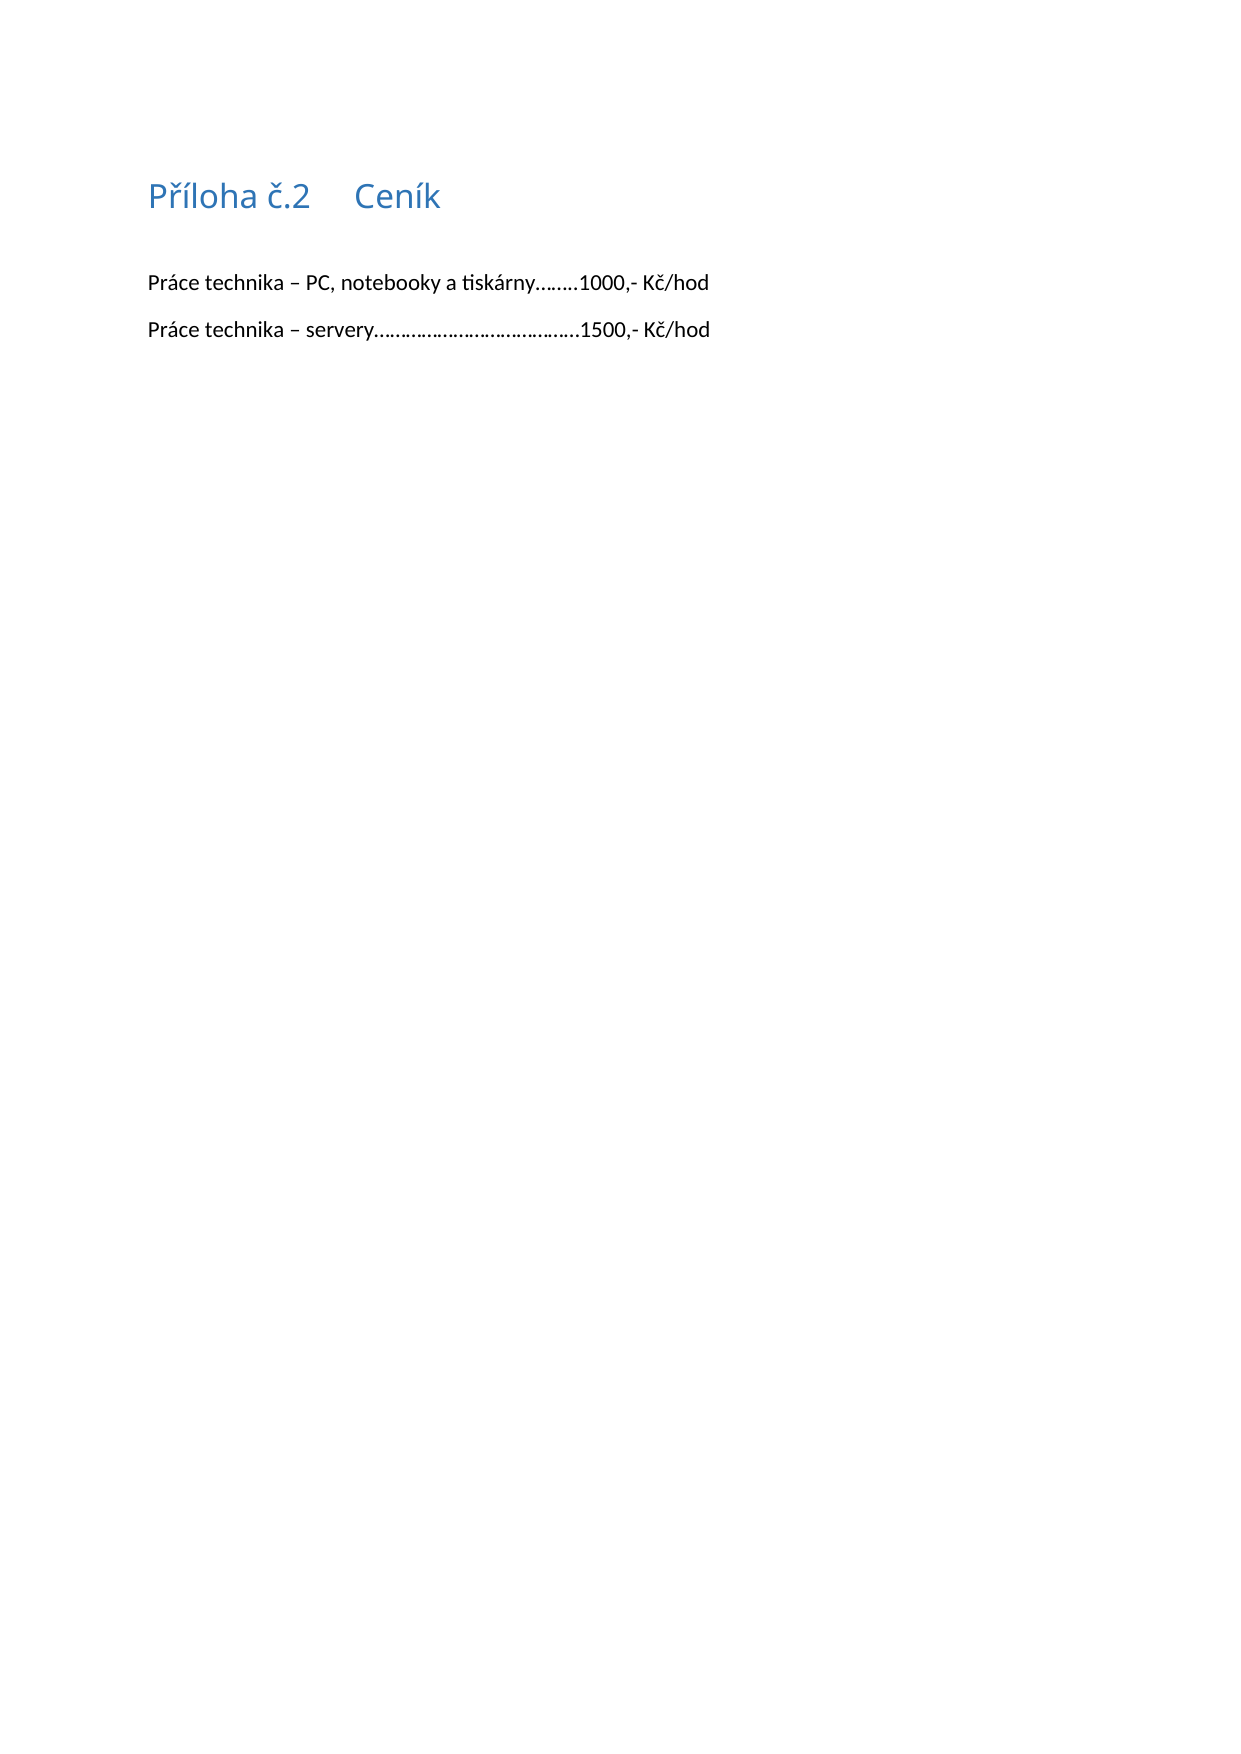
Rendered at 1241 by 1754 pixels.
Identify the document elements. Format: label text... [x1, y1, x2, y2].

text Práce technika – servery…………………………………1500,- Kč/hod [148, 315, 1093, 343]
text Práce technika – PC, notebooky a tiskárny……..1000,- Kč/hod [148, 268, 1093, 296]
subtitle Příloha č.2 Ceník [148, 173, 1093, 218]
